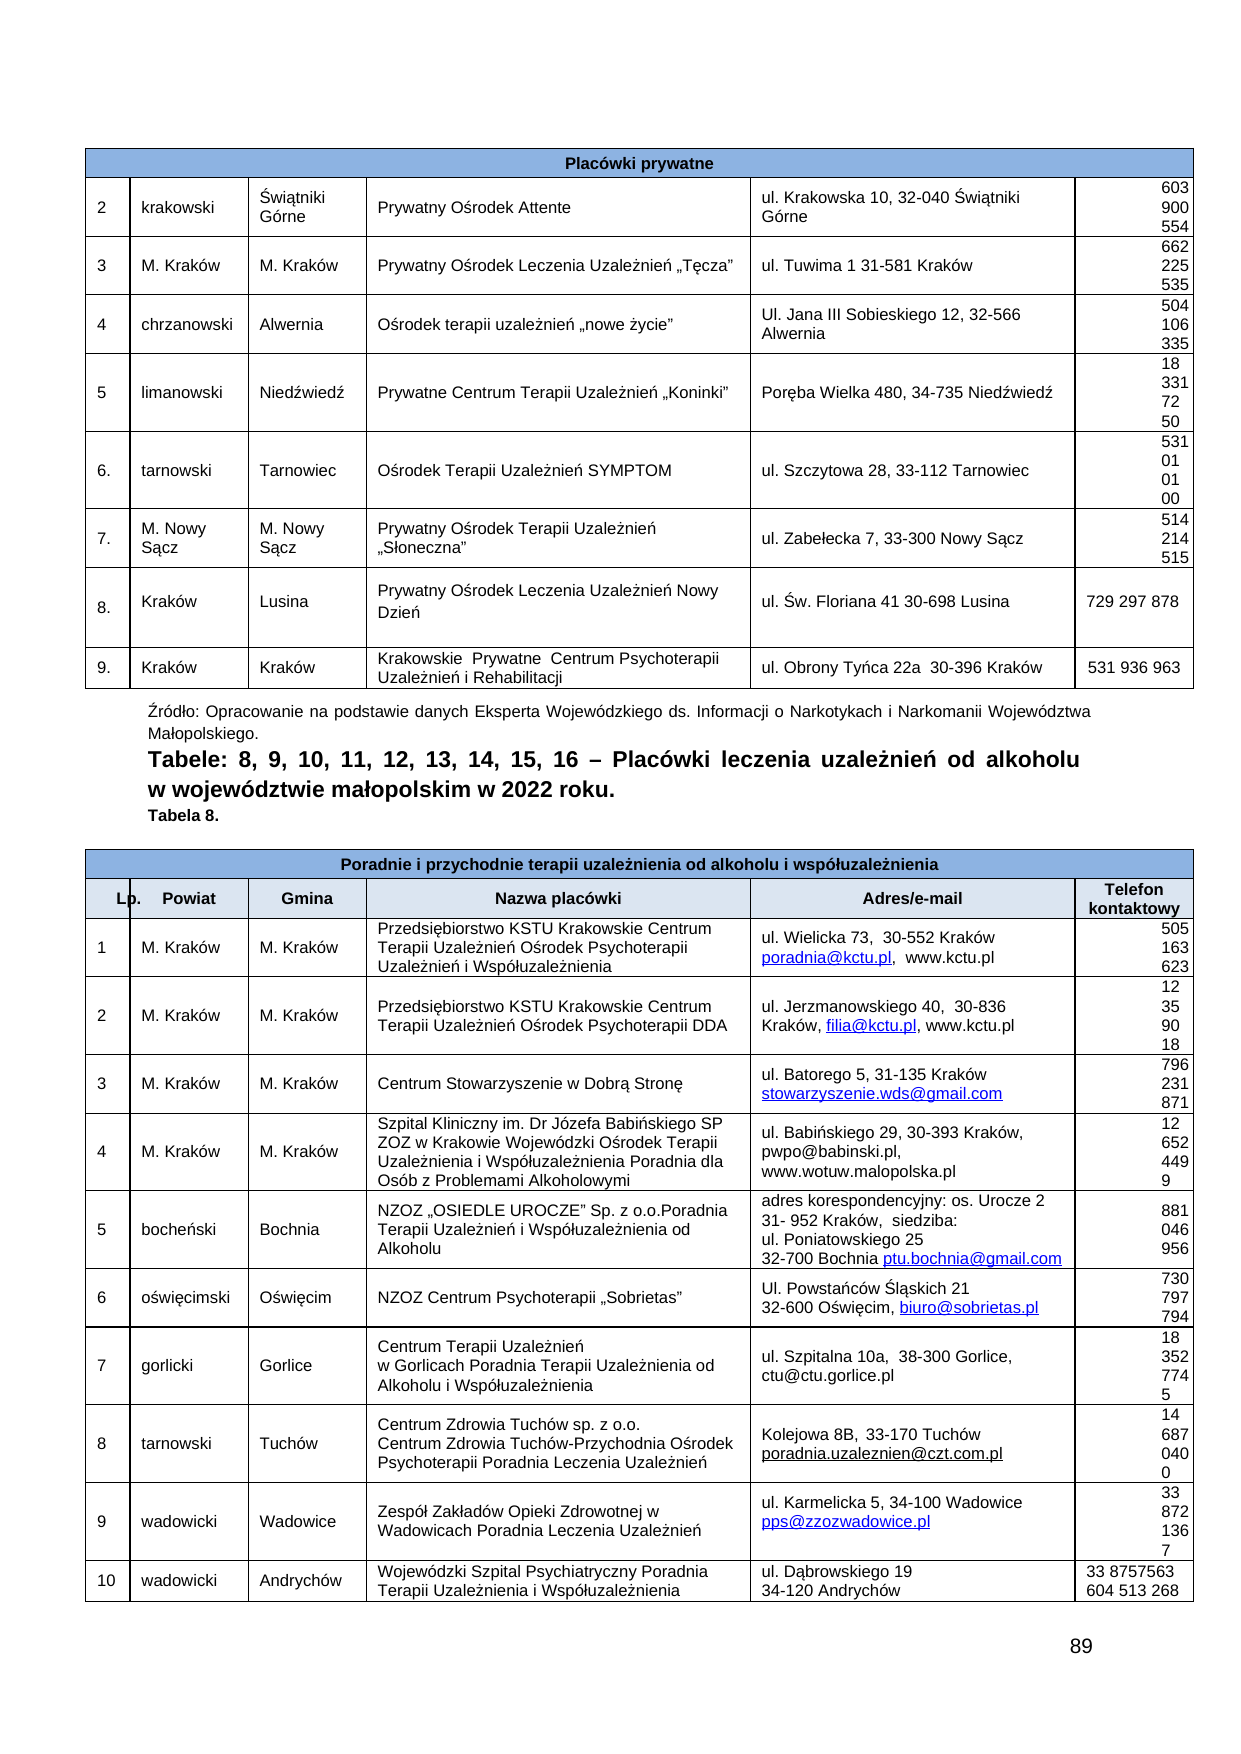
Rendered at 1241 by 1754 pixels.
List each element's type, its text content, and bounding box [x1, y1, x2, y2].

table_cell Tarnowiec [249, 432, 366, 508]
table_cell M. Kraków [249, 1055, 366, 1112]
table_cell Poręba Wielka 480, 34-735 Niedźwiedź [751, 354, 1074, 431]
table_cell 729 297 878 [1076, 568, 1193, 647]
table_cell ul. Szczytowa 28, 33-112 Tarnowiec [751, 432, 1074, 508]
table_cell adres korespondencyjny: os. Urocze 2 31- 952 Kraków, siedziba: ul. Poniatowskiego 25 32-700 Bochnia ptu.bochnia@gmail.com [751, 1191, 1074, 1268]
table_cell Lusina [249, 568, 366, 647]
table_cell tarnowski [131, 1405, 248, 1482]
table_cell 7. [86, 509, 129, 567]
table_cell Świątniki Górne [249, 178, 366, 236]
table_cell 3 [86, 1055, 129, 1112]
table_cell ul. Obrony Tyńca 22a 30-396 Kraków [751, 648, 1074, 688]
table_cell Zespół Zakładów Opieki Zdrowotnej w Wadowicach Poradnia Leczenia Uzależnień [367, 1483, 750, 1559]
table_cell 6. [86, 432, 129, 508]
table_cell Ośrodek terapii uzależnień „nowe życie” [367, 295, 750, 353]
table_cell 9. [86, 648, 129, 688]
table_cell 9 [86, 1483, 129, 1559]
table_cell Adres/e-mail [751, 879, 1074, 918]
table_cell Centrum Stowarzyszenie w Dobrą Stronę [367, 1055, 750, 1112]
table_cell 6 [86, 1269, 129, 1326]
table_cell tarnowski [131, 432, 248, 508]
table_cell 8 [86, 1405, 129, 1482]
table_cell Krakowskie Prywatne Centrum Psychoterapii Uzależnień i Rehabilitacji [367, 648, 750, 688]
table_cell 796 231 871 [1076, 1055, 1193, 1112]
table_cell ul. Zabełecka 7, 33-300 Nowy Sącz [751, 509, 1074, 567]
table_cell 12 35 90 18 [1076, 977, 1193, 1054]
table_cell ul. Wielicka 73, 30-552 Kraków poradnia@kctu.pl, www.kctu.pl [751, 919, 1074, 976]
table_cell Przedsiębiorstwo KSTU Krakowskie Centrum Terapii Uzależnień Ośrodek Psychoterapii DDA [367, 977, 750, 1054]
table_cell 7 [86, 1328, 129, 1404]
table_cell Szpital Kliniczny im. Dr Józefa Babińskiego SP ZOZ w Krakowie Wojewódzki Ośrodek Terapii Uzależnienia i Współuzależnienia Poradnia dla Osób z Problemami Alkoholowymi [367, 1114, 750, 1190]
table_cell M. Kraków [249, 919, 366, 976]
table_cell Kraków [131, 648, 248, 688]
table_cell Lp. [86, 879, 129, 918]
table_cell 514 214 515 [1076, 509, 1193, 567]
table_cell M. Kraków [131, 1055, 248, 1112]
table_cell 1 [86, 919, 129, 976]
table_cell ul. Karmelicka 5, 34-100 Wadowice pps@zzozwadowice.pl [751, 1483, 1074, 1559]
table_cell Wadowice [249, 1483, 366, 1559]
table_cell Ośrodek Terapii Uzależnień SYMPTOM [367, 432, 750, 508]
table_cell Nazwa placówki [367, 879, 750, 918]
table_cell Tuchów [249, 1405, 366, 1482]
table_cell 3 [86, 237, 129, 294]
table_cell 730 797 794 [1076, 1269, 1193, 1326]
table_cell chrzanowski [131, 295, 248, 353]
table_cell krakowski [131, 178, 248, 236]
text Źródło: Opracowanie na podstawie danych Eksperta Wojewódzkiego ds. Informacji o Narkotykach i Narkomanii Województwa Małopolskiego. [148, 702, 1092, 743]
table_cell gorlicki [131, 1328, 248, 1404]
table_cell NZOZ Centrum Psychoterapii „Sobrietas” [367, 1269, 750, 1326]
table_cell Alwernia [249, 295, 366, 353]
table_cell M. Kraków [131, 1114, 248, 1190]
table_cell Prywatny Ośrodek Leczenia Uzależnień „Tęcza” [367, 237, 750, 294]
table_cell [751, 1561, 1074, 1601]
table_cell 531 936 963 [1076, 648, 1193, 688]
table_cell ul. Tuwima 1 31-581 Kraków [751, 237, 1074, 294]
table_cell M. Kraków [131, 977, 248, 1054]
table_cell 33 8757563 604 513 268 [1076, 1561, 1193, 1601]
table_cell ul. Szpitalna 10a, 38-300 Gorlice, ctu@ctu.gorlice.pl [751, 1328, 1074, 1404]
table_cell bocheński [131, 1191, 248, 1268]
table_cell Kraków [249, 648, 366, 688]
table_cell 4 [86, 295, 129, 353]
table_cell Telefon kontaktowy [1076, 879, 1193, 918]
table_cell 603 900 554 [1076, 178, 1193, 236]
table_cell 33 8721367 [1076, 1483, 1193, 1559]
table_cell 504 106 335 [1076, 295, 1193, 353]
table_cell 8. [86, 568, 129, 647]
table_cell 12 6524499 [1076, 1114, 1193, 1190]
table_cell Andrychów [249, 1561, 366, 1601]
table_header Poradnie i przychodnie terapii uzależnienia od alkoholu i współuzależnienia [86, 850, 1193, 878]
text Tabele: 8, 9, 10, 11, 12, 13, 14, 15, 16 – Placówki leczenia uzależnień od alkoholu w województwie małopolskim w 2022 roku. [148, 746, 1092, 802]
table_cell Prywatny Ośrodek Terapii Uzależnień „Słoneczna” [367, 509, 750, 567]
table_cell wadowicki [131, 1483, 248, 1559]
table_cell ul. Babińskiego 29, 30-393 Kraków, pwpo@babinski.pl, www.wotuw.malopolska.pl [751, 1114, 1074, 1190]
table_cell Przedsiębiorstwo KSTU Krakowskie Centrum Terapii Uzależnień Ośrodek Psychoterapii Uzależnień i Współuzależnienia [367, 919, 750, 976]
table_cell Ul. Jana III Sobieskiego 12, 32-566 Alwernia [751, 295, 1074, 353]
table_cell 2 [86, 178, 129, 236]
table_cell Bochnia [249, 1191, 366, 1268]
table_cell wadowicki [131, 1561, 248, 1601]
table_cell Prywatny Ośrodek Leczenia Uzależnień Nowy Dzień [367, 568, 750, 647]
table_cell oświęcimski [131, 1269, 248, 1326]
text Tabela 8. [148, 806, 1092, 825]
table_cell Ul. Powstańców Śląskich 21 32-600 Oświęcim, biuro@sobrietas.pl [751, 1269, 1074, 1326]
table_cell M. Kraków [131, 919, 248, 976]
table_header Placówki prywatne [86, 149, 1193, 177]
table_cell M. Kraków [249, 1114, 366, 1190]
table_cell 10 [86, 1561, 129, 1601]
table_cell 505 163 623 [1076, 919, 1193, 976]
table_cell Prywatne Centrum Terapii Uzależnień „Koninki” [367, 354, 750, 431]
table_cell Powiat [131, 879, 248, 918]
table_cell Kolejowa 8B, 33-170 Tuchów poradnia.uzaleznien@czt.com.pl [751, 1405, 1074, 1482]
table_cell ul. Św. Floriana 41 30-698 Lusina [751, 568, 1074, 647]
table_cell M. Kraków [131, 237, 248, 294]
table_cell 881 046 956 [1076, 1191, 1193, 1268]
table_cell 18 3527745 [1076, 1328, 1193, 1404]
table_cell M. Nowy Sącz [249, 509, 366, 567]
table_cell 2 [86, 977, 129, 1054]
table_cell M. Kraków [249, 237, 366, 294]
table_cell Gorlice [249, 1328, 366, 1404]
table_cell Centrum Zdrowia Tuchów sp. z o.o. Centrum Zdrowia Tuchów-Przychodnia Ośrodek Psychoterapii Poradnia Leczenia Uzależnień [367, 1405, 750, 1482]
table_cell 5 [86, 1191, 129, 1268]
table_cell 18 331 72 50 [1076, 354, 1193, 431]
table_cell 4 [86, 1114, 129, 1190]
table_cell limanowski [131, 354, 248, 431]
table_cell ul. Jerzmanowskiego 40, 30-836 Kraków, filia@kctu.pl, www.kctu.pl [751, 977, 1074, 1054]
table_cell 5 [86, 354, 129, 431]
table_cell NZOZ „OSIEDLE UROCZE” Sp. z o.o.Poradnia Terapii Uzależnień i Współuzależnienia od Alkoholu [367, 1191, 750, 1268]
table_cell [367, 1561, 750, 1601]
table_cell Centrum Terapii Uzależnień w Gorlicach Poradnia Terapii Uzależnienia od Alkoholu i Współuzależnienia [367, 1328, 750, 1404]
table_cell M. Kraków [249, 977, 366, 1054]
table_cell 662 225 535 [1076, 237, 1193, 294]
table_cell Niedźwiedź [249, 354, 366, 431]
table_cell Kraków [131, 568, 248, 647]
table_cell Oświęcim [249, 1269, 366, 1326]
table_cell ul. Krakowska 10, 32-040 Świątniki Górne [751, 178, 1074, 236]
table_cell 531 01 01 00 [1076, 432, 1193, 508]
table_cell M. Nowy Sącz [131, 509, 248, 567]
table_cell ul. Batorego 5, 31-135 Kraków stowarzyszenie.wds@gmail.com [751, 1055, 1074, 1112]
table_cell Gmina [249, 879, 366, 918]
table_cell 14 6870400 [1076, 1405, 1193, 1482]
table_cell Prywatny Ośrodek Attente [367, 178, 750, 236]
